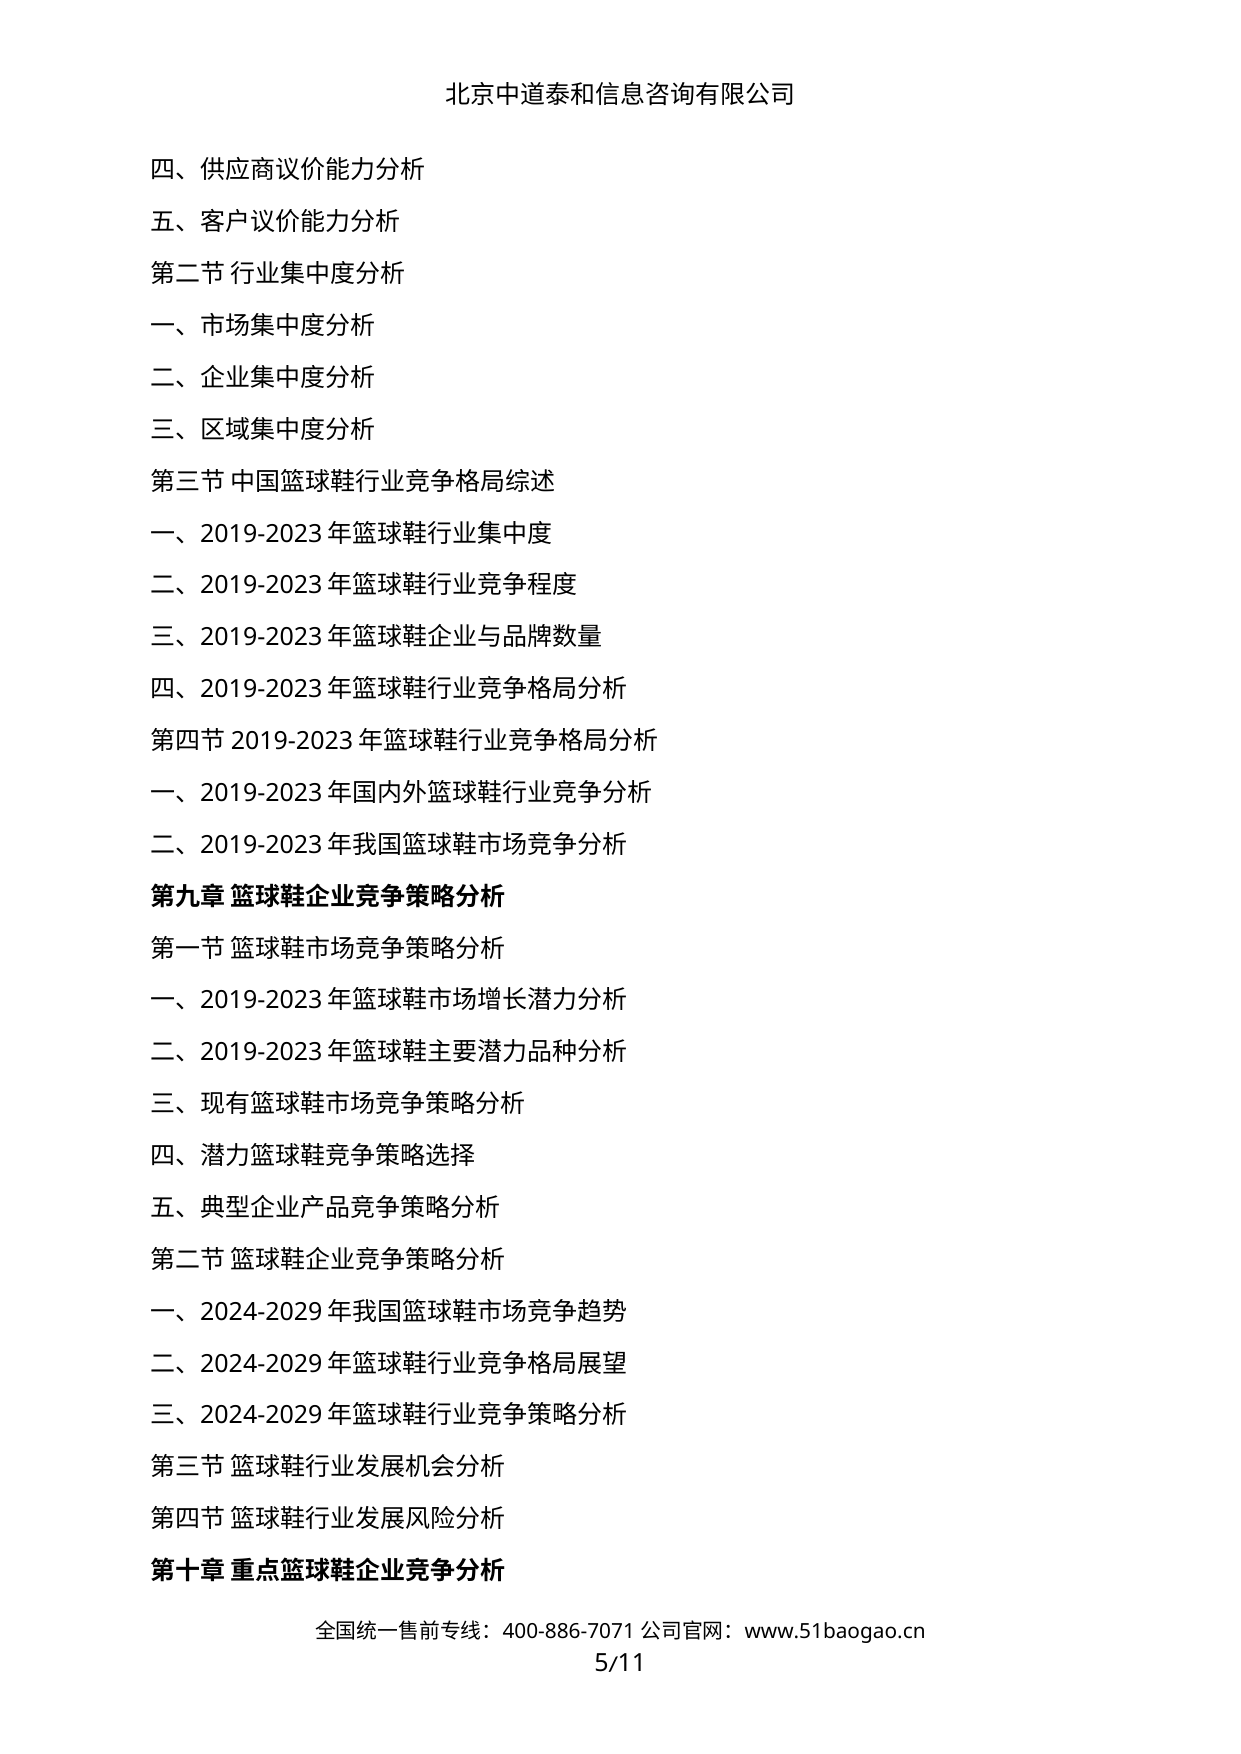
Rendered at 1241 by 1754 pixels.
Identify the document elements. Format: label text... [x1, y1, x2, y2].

text 四、2019-2023年篮球鞋行业竞争格局分析 [150, 669, 1090, 705]
text 三、2019-2023年篮球鞋企业与品牌数量 [150, 617, 1090, 653]
text 四、潜力篮球鞋竞争策略选择 [150, 1136, 1090, 1172]
text 第十章 重点篮球鞋企业竞争分析 [150, 1551, 1090, 1587]
text 五、典型企业产品竞争策略分析 [150, 1187, 1090, 1224]
text 一、2019-2023年篮球鞋行业集中度 [150, 513, 1090, 549]
text 四、供应商议价能力分析 [150, 150, 1090, 186]
text 三、2024-2029年篮球鞋行业竞争策略分析 [150, 1395, 1090, 1431]
text 三、现有篮球鞋市场竞争策略分析 [150, 1084, 1090, 1120]
text 一、2024-2029年我国篮球鞋市场竞争趋势 [150, 1291, 1090, 1327]
text 五、客户议价能力分析 [150, 202, 1090, 238]
text 第四节 篮球鞋行业发展风险分析 [150, 1499, 1090, 1535]
text 第二节 篮球鞋企业竞争策略分析 [150, 1239, 1090, 1276]
text 二、2019-2023年我国篮球鞋市场竞争分析 [150, 824, 1090, 861]
text 一、2019-2023年篮球鞋市场增长潜力分析 [150, 980, 1090, 1016]
text 第一节 篮球鞋市场竞争策略分析 [150, 928, 1090, 964]
text 一、市场集中度分析 [150, 306, 1090, 342]
text 二、2024-2029年篮球鞋行业竞争格局展望 [150, 1343, 1090, 1379]
text 第三节 篮球鞋行业发展机会分析 [150, 1447, 1090, 1483]
text 第三节 中国篮球鞋行业竞争格局综述 [150, 461, 1090, 497]
text 第二节 行业集中度分析 [150, 254, 1090, 290]
text 二、企业集中度分析 [150, 357, 1090, 394]
text 第四节 2019-2023年篮球鞋行业竞争格局分析 [150, 721, 1090, 757]
text 第九章 篮球鞋企业竞争策略分析 [150, 876, 1090, 912]
text 一、2019-2023年国内外篮球鞋行业竞争分析 [150, 772, 1090, 809]
text 三、区域集中度分析 [150, 409, 1090, 446]
text 二、2019-2023年篮球鞋主要潜力品种分析 [150, 1032, 1090, 1068]
text 二、2019-2023年篮球鞋行业竞争程度 [150, 565, 1090, 601]
